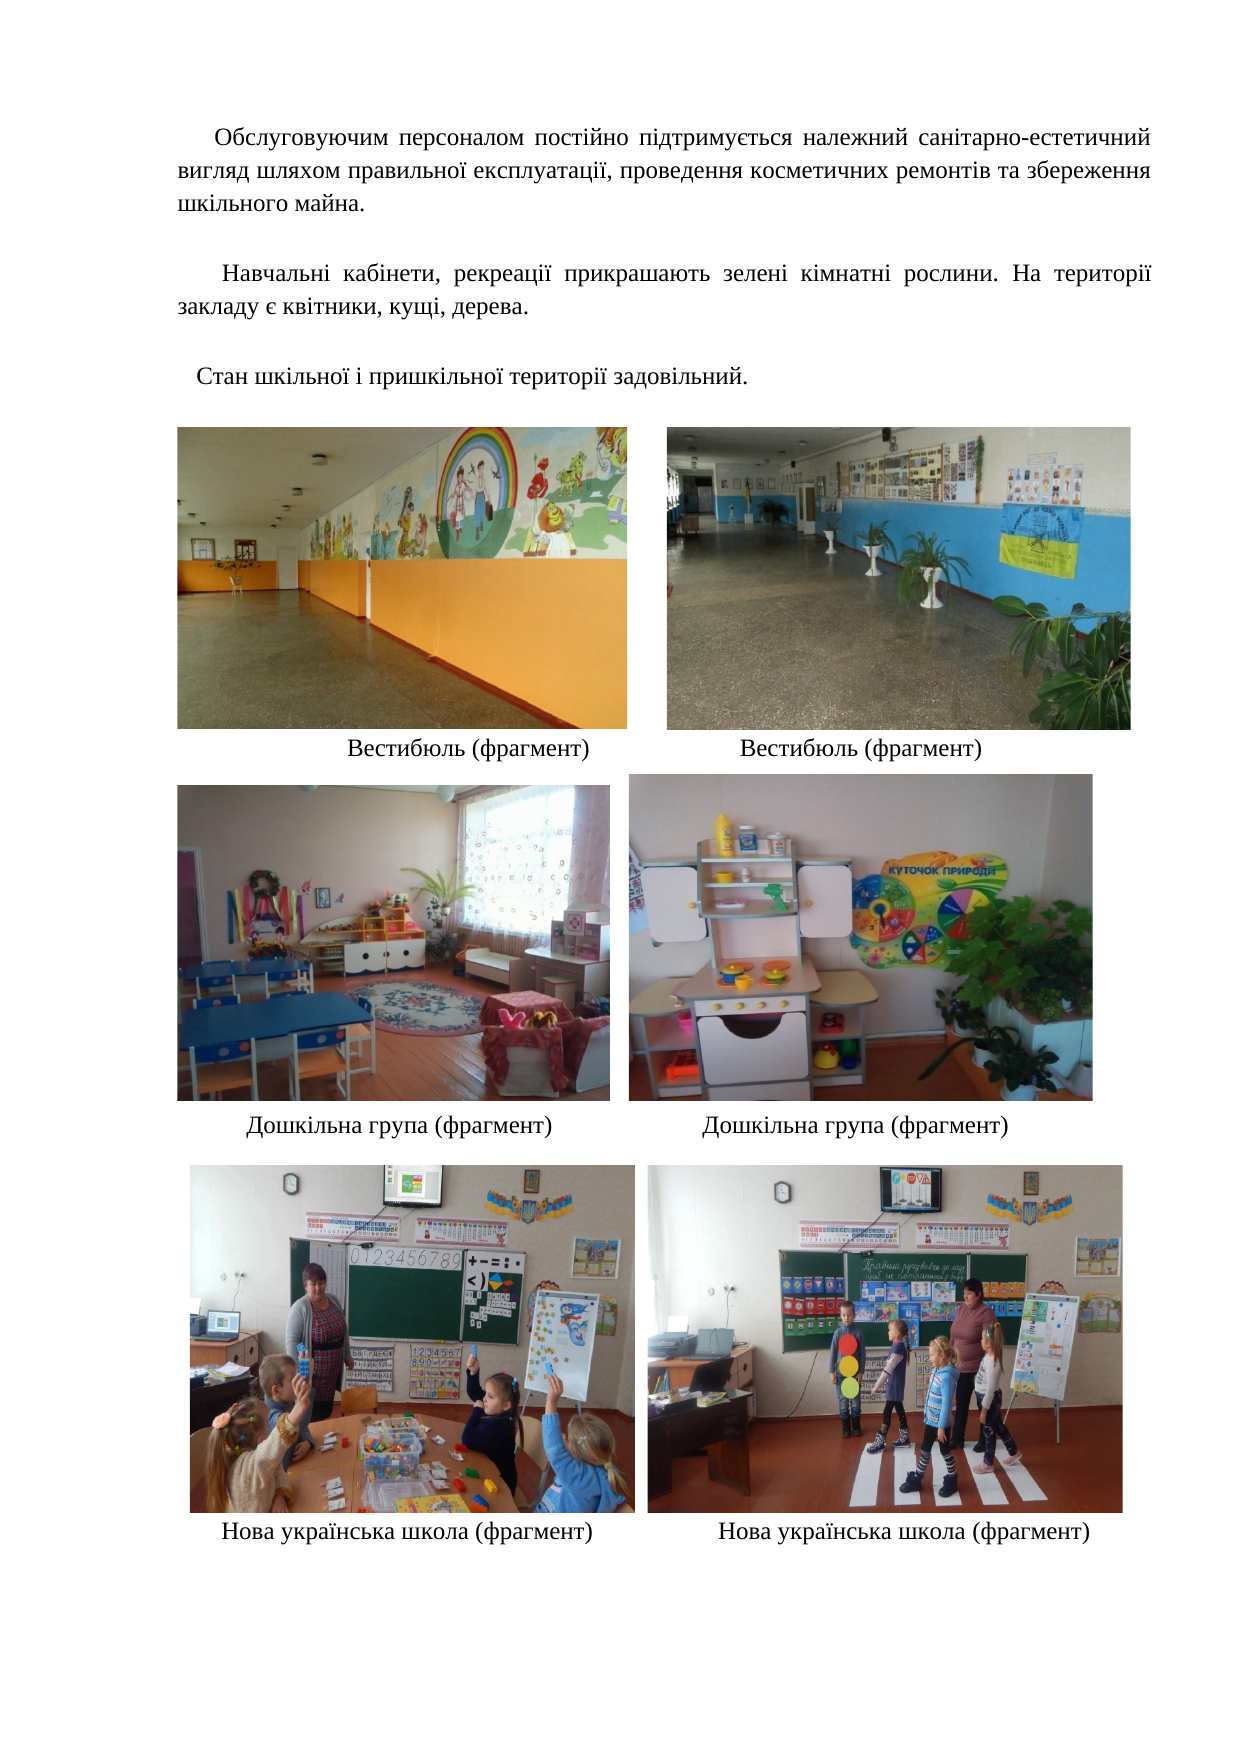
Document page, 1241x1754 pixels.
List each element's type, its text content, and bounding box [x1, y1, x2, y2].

text Стан шкільної і пришкільної території задовільний. [177, 357, 1152, 390]
picture [189, 1165, 635, 1513]
picture [177, 785, 610, 1101]
picture [177, 427, 628, 729]
picture [628, 774, 1093, 1101]
text Нова українська школа (фрагмент) Нова українська школа (фрагмент) [177, 1516, 1152, 1545]
text Навчальні кабінети, рекреації прикрашають зелені кімнатні рослини. На території закладу є квітники, кущі, дерева. [177, 254, 1152, 320]
picture [647, 1165, 1123, 1513]
text Обслуговуючим персоналом постійно підтримується належний санітарно-естетичний вигляд шляхом правильної експлуатації, проведення косметичних ремонтів та збереження шкільного майна. [177, 118, 1152, 217]
picture [666, 427, 1131, 730]
